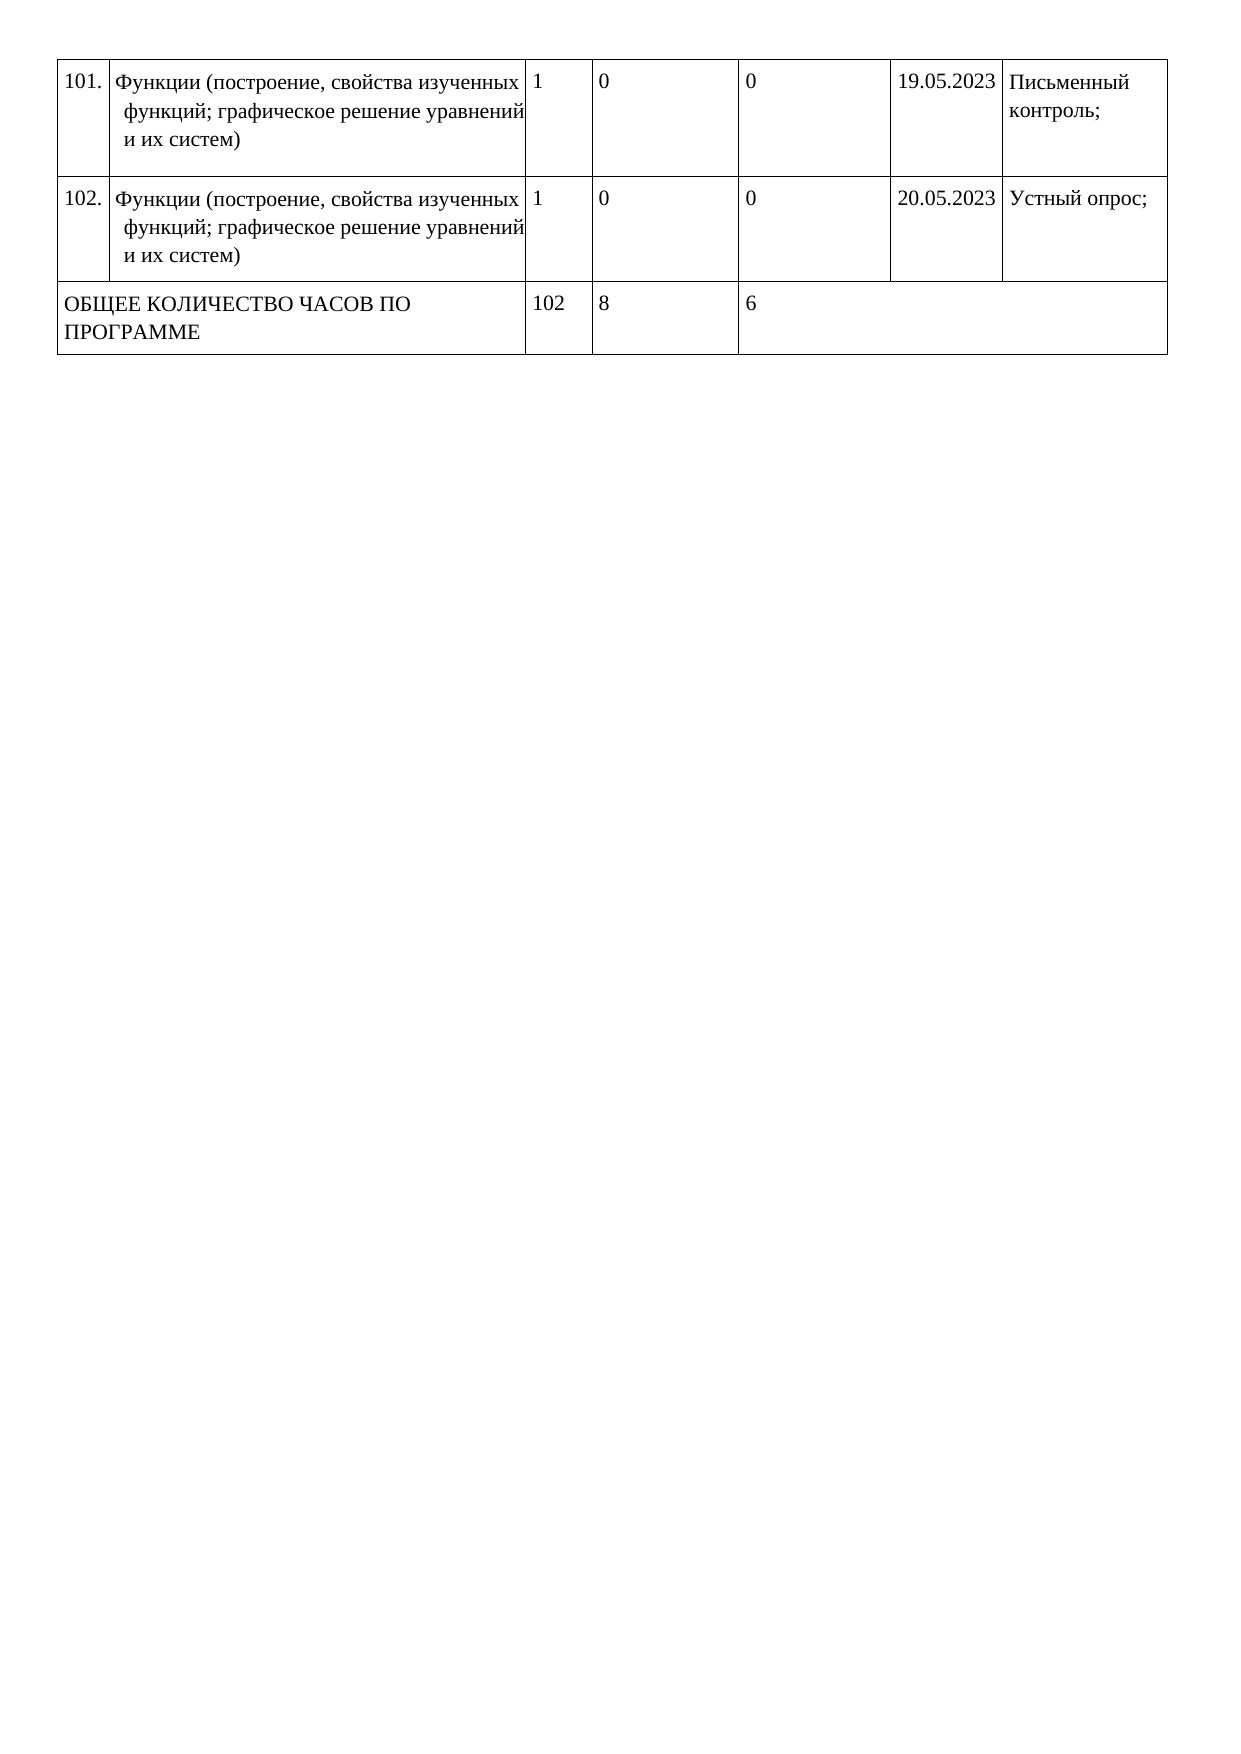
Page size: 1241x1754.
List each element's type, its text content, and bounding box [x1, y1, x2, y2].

table_cell 1 [526, 177, 592, 281]
table_header 101. [58, 60, 109, 176]
table_cell 0 [739, 177, 890, 281]
table_cell 0 [593, 177, 738, 281]
table_header 0 [739, 60, 890, 176]
table_cell ОБЩЕЕ КОЛИЧЕСТВО ЧАСОВ ПО ПРОГРАММЕ [58, 282, 525, 354]
table_header 0 [593, 60, 738, 176]
table_cell 102 [526, 282, 592, 354]
table_cell Устный опрос; [1003, 177, 1167, 281]
table_header Письменный контроль; [1003, 60, 1167, 176]
table_header 1 [526, 60, 592, 176]
table_cell 6 [739, 282, 1167, 354]
table_cell 102. [58, 177, 109, 281]
table_header Функции (построение, свойства изученных функций; графическое решение уравнений и их систем) [110, 60, 525, 176]
table_cell 8 [593, 282, 738, 354]
table_cell 20.05.2023 [891, 177, 1002, 281]
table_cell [110, 177, 525, 281]
table_header 19.05.2023 [891, 60, 1002, 176]
